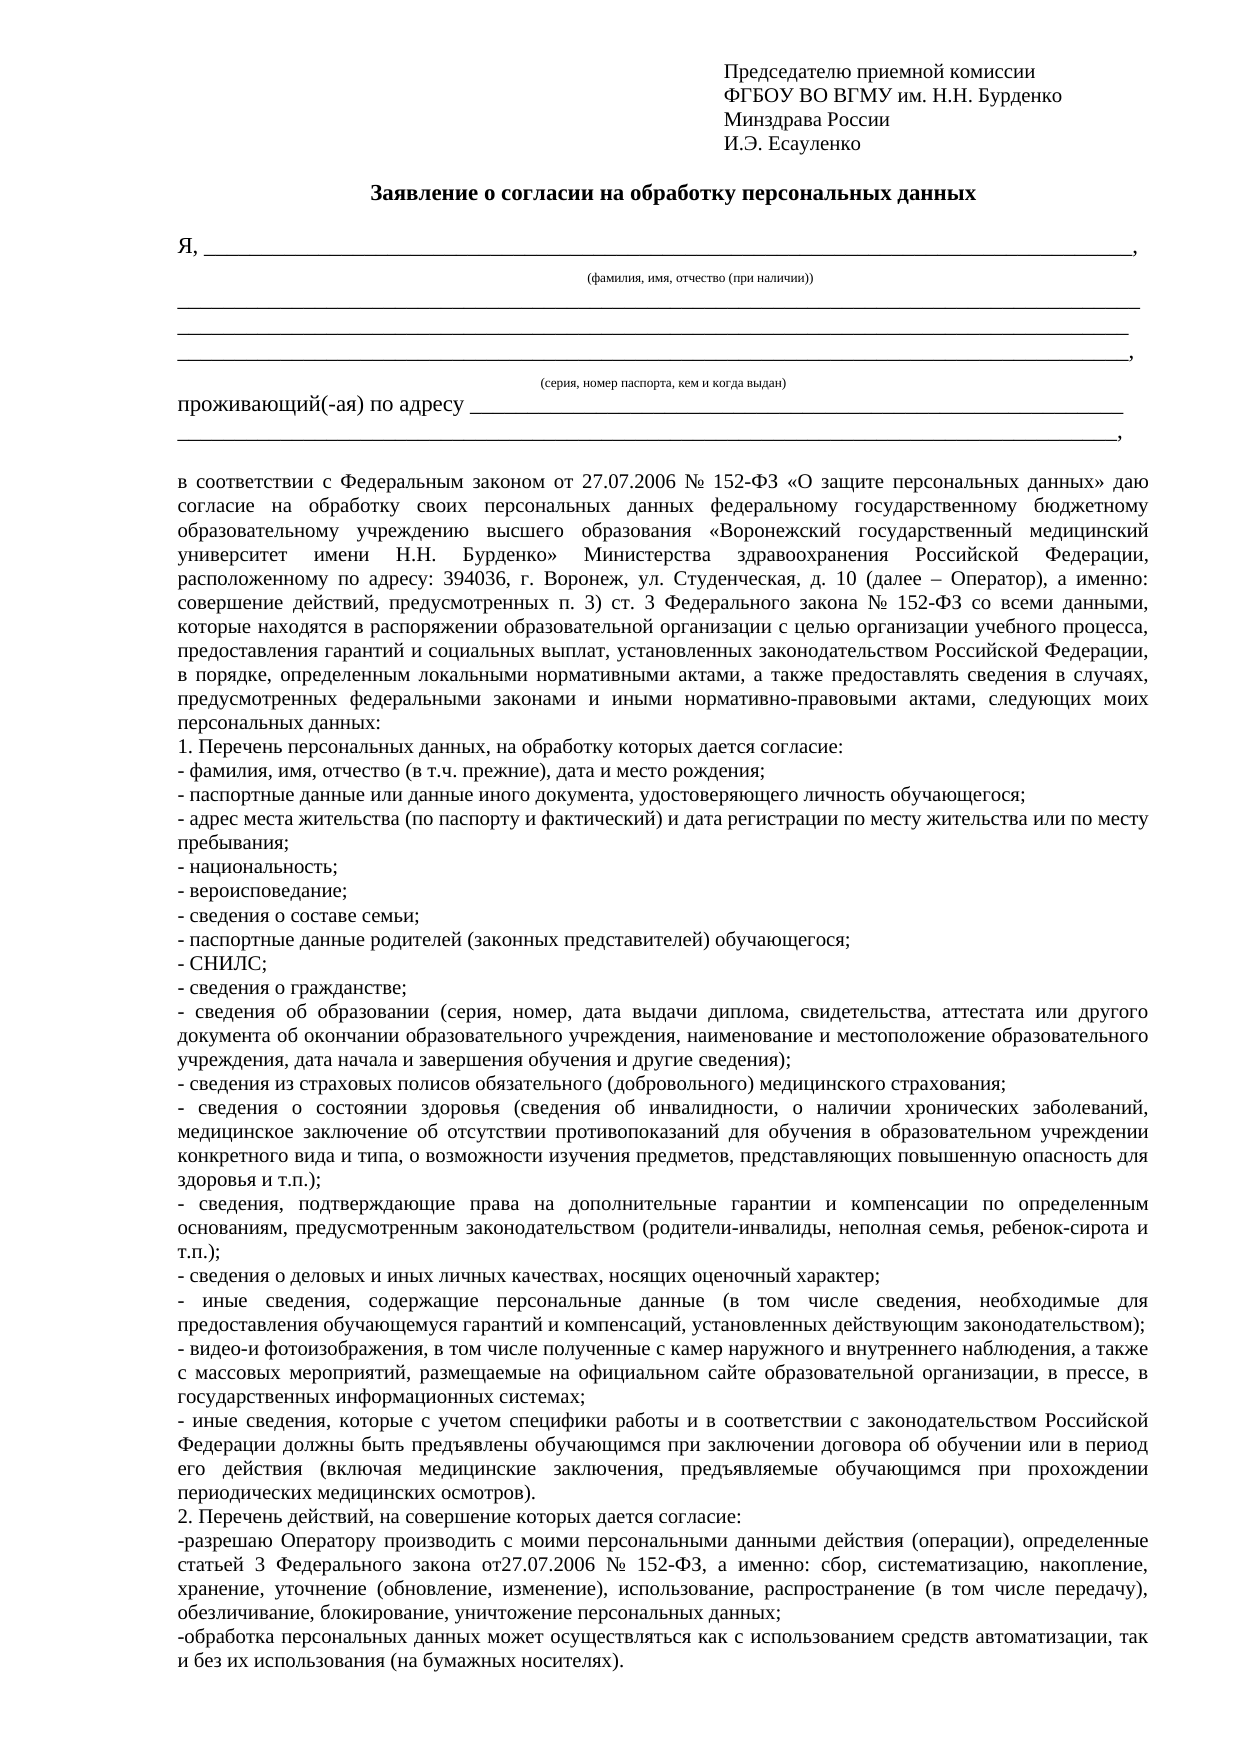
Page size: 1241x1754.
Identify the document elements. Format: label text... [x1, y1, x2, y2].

text - сведения из страховых полисов обязательного (добровольного) медицинского страхования; [177, 1071, 1149, 1095]
text - сведения о состоянии здоровья (сведения об инвалидности, о наличии хронических заболеваний, медицинское заключение об отсутствии противопоказаний для обучения в образовательном учреждении конкретного вида и типа, о возможности изучения предметов, представляющих повышенную опасность для здоровья и т.п.); [177, 1095, 1149, 1191]
text _______________________________________________________________________________________________________________________________________________________________________ [177, 285, 1149, 338]
text ФГБОУ ВО ВГМУ им. Н.Н. Бурденко [177, 83, 1152, 107]
text -обработка персональных данных может осуществляться как с использованием средств автоматизации, так и без их использования (на бумажных носителях). [177, 1624, 1149, 1672]
text - видео-и фотоизображения, в том числе полученные с камер наружного и внутреннего наблюдения, а также с массовых мероприятий, размещаемые на официальном сайте образовательной организации, в прессе, в государственных информационных системах; [177, 1336, 1149, 1408]
text Я, _________________________________________________________________________________, [177, 232, 1149, 258]
text Заявление о согласии на обработку персональных данных [121, 179, 1152, 206]
text - сведения о составе семьи; [177, 902, 1149, 927]
text - иные сведения, которые с учетом специфики работы и в соответствии с законодательством Российской Федерации должны быть предъявлены обучающимся при заключении договора об обучении или в период его действия (включая медицинские заключения, предъявляемые обучающимся при прохождении периодических медицинских осмотров). [177, 1408, 1149, 1504]
text - национальность; [177, 854, 1149, 878]
text - вероисповедание; [177, 878, 1149, 902]
text (фамилия, имя, отчество (при наличии)) [177, 258, 1149, 285]
text - сведения о гражданстве; [177, 975, 1149, 999]
text 2. Перечень действий, на совершение которых дается согласие: [177, 1504, 1149, 1528]
text в соответствии с Федеральным законом от 27.07.2006 № 152-ФЗ «О защите персональных данных» даю согласие на обработку своих персональных данных федеральному государственному бюджетному образовательному учреждению высшего образования «Воронежский государственный медицинский университет имени Н.Н. Бурденко» Министерства здравоохранения Российской Федерации, расположенному по адресу: 394036, г. Воронеж, ул. Студенческая, д. 10 (далее – Оператор), а именно: совершение действий, предусмотренных п. 3) ст. 3 Федерального закона № 152-ФЗ со всеми данными, которые находятся в распоряжении образовательной организации с целью организации учебного процесса, предоставления гарантий и социальных выплат, установленных законодательством Российской Федерации, в порядке, определенным локальными нормативными актами, а также предоставлять сведения в случаях, предусмотренных федеральными законами и иными нормативно-правовыми актами, следующих моих персональных данных: [177, 469, 1149, 734]
text - сведения об образовании (серия, номер, дата выдачи диплома, свидетельства, аттестата или другого документа об окончании образовательного учреждения, наименование и местоположение образовательного учреждения, дата начала и завершения обучения и другие сведения); [177, 999, 1149, 1071]
text - сведения, подтверждающие права на дополнительные гарантии и компенсации по определенным основаниям, предусмотренным законодательством (родители-инвалиды, неполная семья, ребенок-сирота и т.п.); [177, 1191, 1149, 1263]
text - сведения о деловых и иных личных качествах, носящих оценочный характер; [177, 1263, 1152, 1287]
text Председателю приемной комиссии [177, 59, 1152, 83]
text - СНИЛС; [177, 951, 1149, 975]
text Минздрава России [177, 107, 1152, 131]
text __________________________________________________________________________________, [177, 417, 1149, 443]
text 1. Перечень персональных данных, на обработку которых дается согласие: [177, 734, 1149, 758]
text - паспортные данные родителей (законных представителей) обучающегося; [177, 927, 1149, 951]
text И.Э. Есауленко [177, 131, 1152, 155]
text - фамилия, имя, отчество (в т.ч. прежние), дата и место рождения; [177, 758, 1149, 782]
text проживающий(-ая) по адресу _________________________________________________________ [177, 390, 1149, 417]
text ___________________________________________________________________________________, [177, 338, 1149, 364]
text -разрешаю Оператору производить с моими персональными данными действия (операции), определенные статьей 3 Федерального закона от27.07.2006 № 152-ФЗ, а именно: сбор, систематизацию, накопление, хранение, уточнение (обновление, изменение), использование, распространение (в том числе передачу), обезличивание, блокирование, уничтожение персональных данных; [177, 1528, 1149, 1624]
text (серия, номер паспорта, кем и когда выдан) [177, 364, 1149, 390]
text - иные сведения, содержащие персональные данные (в том числе сведения, необходимые для предоставления обучающемуся гарантий и компенсаций, установленных действующим законодательством); [177, 1287, 1149, 1336]
text - паспортные данные или данные иного документа, удостоверяющего личность обучающегося; [177, 782, 1149, 806]
text - адрес места жительства (по паспорту и фактический) и дата регистрации по месту жительства или по месту пребывания; [177, 806, 1149, 854]
